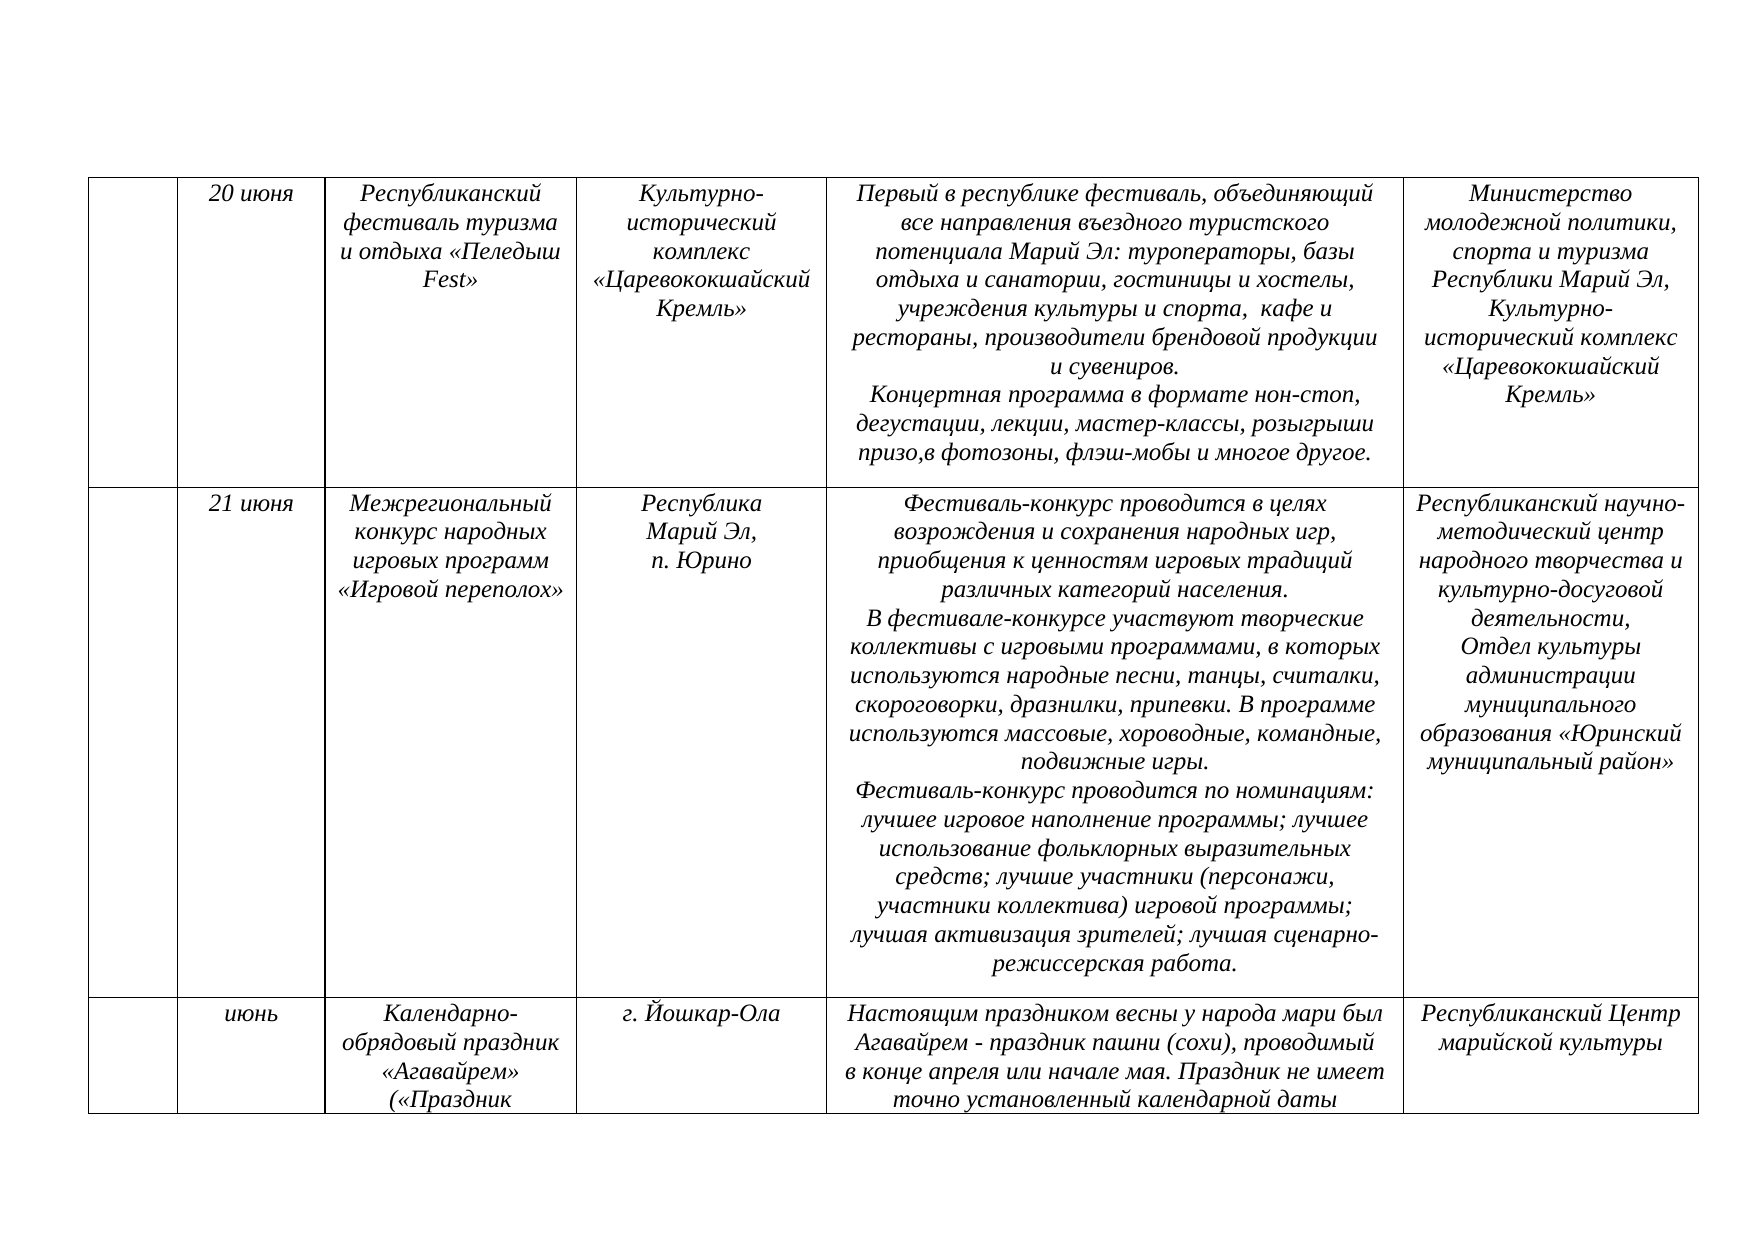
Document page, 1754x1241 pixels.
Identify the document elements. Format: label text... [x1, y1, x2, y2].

table_cell 20 июня [178, 178, 324, 487]
table_cell [89, 488, 177, 997]
table_cell Культурно-исторический комплекс «Царевококшайский Кремль» [577, 178, 826, 487]
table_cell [827, 998, 1403, 1113]
table_cell г. Йошкар-Ола [577, 998, 826, 1113]
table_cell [1404, 998, 1698, 1113]
table_cell 21 июня [178, 488, 324, 997]
table_cell июнь [178, 998, 324, 1113]
table_cell [89, 178, 177, 487]
table_cell Республиканский научно-методический центр народного творчества и культурно-досуговой деятельности, Отдел культуры администрации муниципального образования «Юринский муниципальный район» [1404, 488, 1698, 997]
table_cell Межрегиональный конкурс народных игровых программ «Игровой переполох» [326, 488, 576, 997]
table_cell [326, 998, 576, 1113]
table_cell Фестиваль-конкурс проводится в целях возрождения и сохранения народных игр, приобщения к ценностям игровых традиций различных категорий населения. В фестивале-конкурсе участвуют творческие коллективы с игровыми программами, в которых используются народные песни, танцы, считалки, скороговорки, дразнилки, припевки. В программе используются массовые, хороводные, командные, подвижные игры. Фестиваль-конкурс проводится по номинациям: лучшее игровое наполнение программы; лучшее использование фольклорных выразительных средств; лучшие участники (персонажи, участники коллектива) игровой программы; лучшая активизация зрителей; лучшая сценарно-режиссерская работа. [827, 488, 1403, 997]
table_cell Первый в республике фестиваль, объединяющий все направления въездного туристского потенциала Марий Эл: туроператоры, базы отдыха и санатории, гостиницы и хостелы, учреждения культуры и спорта, кафе и рестораны, производители брендовой продукции и сувениров. Концертная программа в формате нон-стоп, дегустации, лекции, мастер-классы, розыгрыши призо,в фотозоны, флэш-мобы и многое другое. [827, 178, 1403, 487]
table_cell Республиканский фестиваль туризма и отдыха «Пеледыш Fest» [326, 178, 576, 487]
table_cell Министерство молодежной политики, спорта и туризма Республики Марий Эл, Культурно-исторический комплекс «Царевококшайский Кремль» [1404, 178, 1698, 487]
table_cell [89, 998, 177, 1113]
table_cell Республика Марий Эл, п. Юрино [577, 488, 826, 997]
